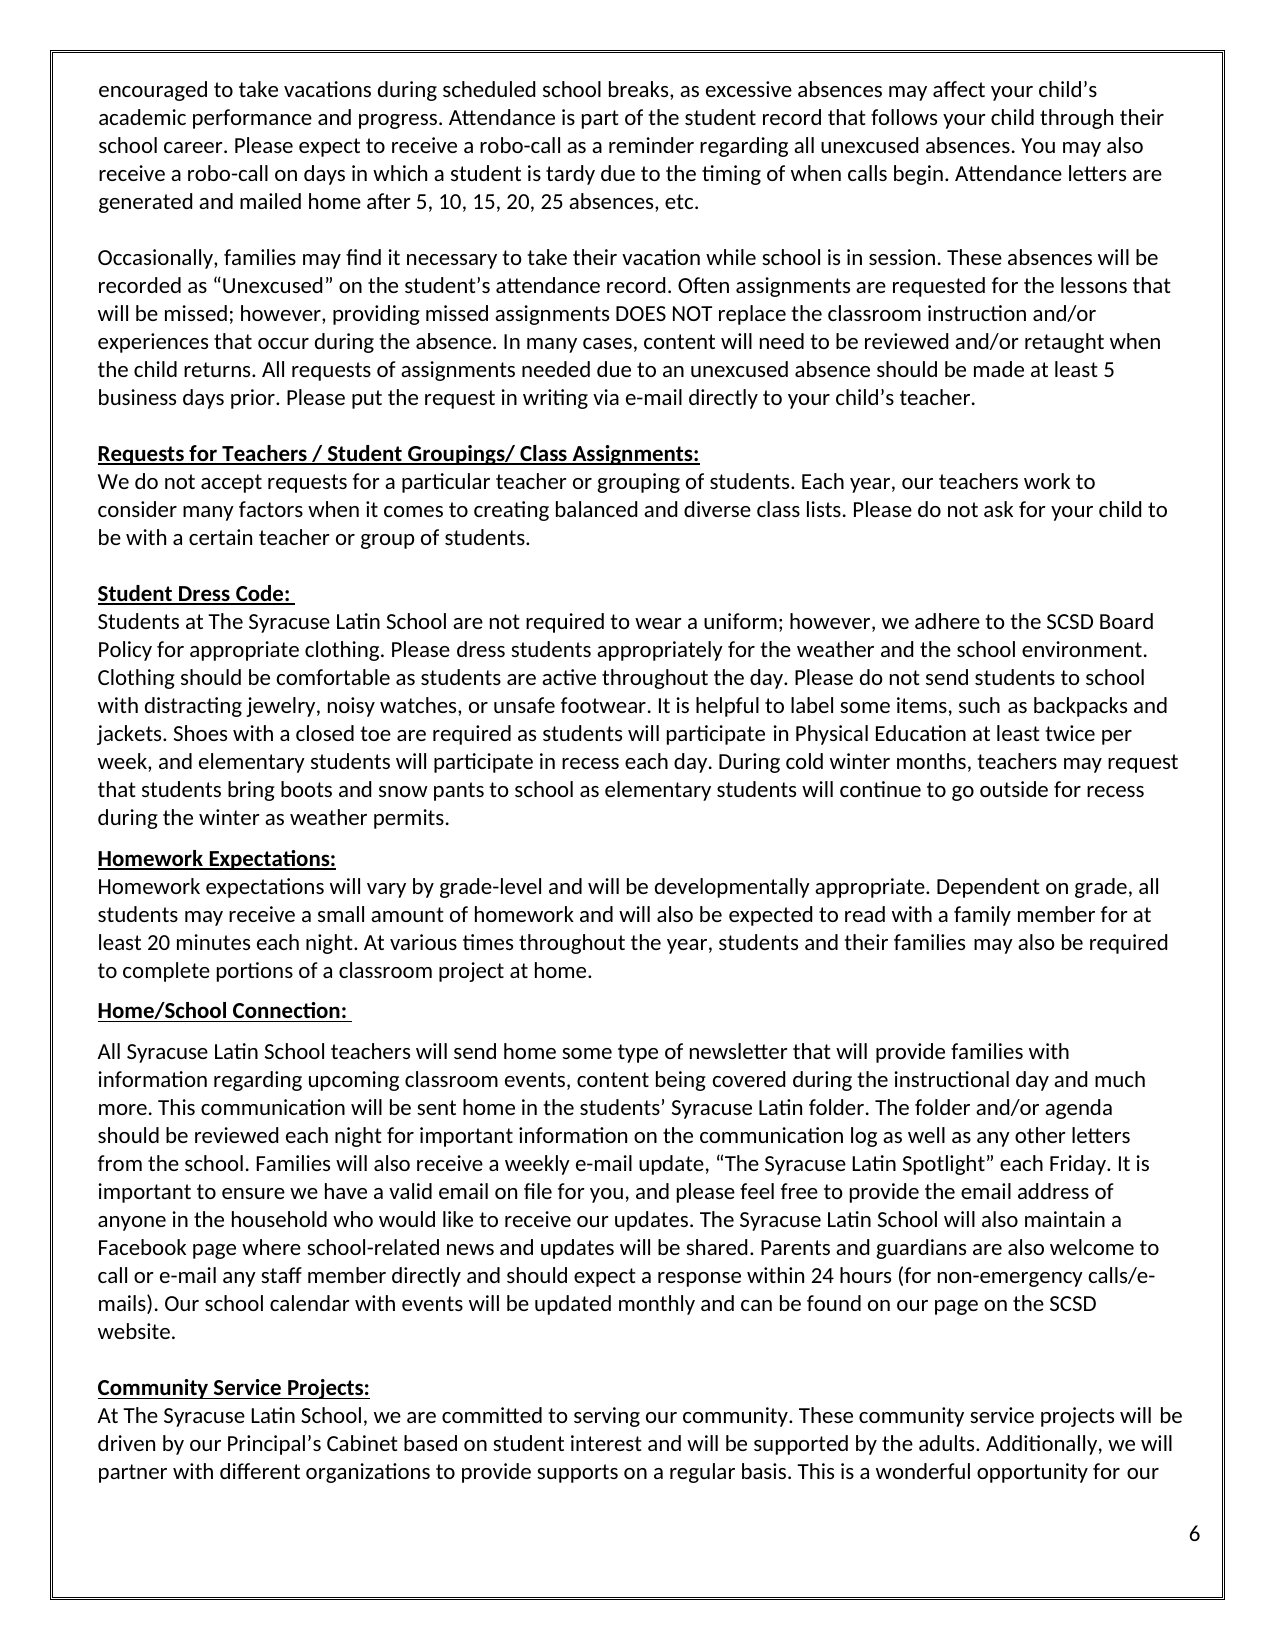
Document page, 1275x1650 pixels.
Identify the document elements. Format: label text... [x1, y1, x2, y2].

text Homework expectations will vary by grade-level and will be developmentally appropriate. Dependent on grade, all students may receive a small amount of homework and will also be expected to read with a family member for at least 20 minutes each night. At various times throughout the year, students and their families may also be required to complete portions of a classroom project at home. [97, 872, 1189, 984]
subtitle We do not accept requests for a particular teacher or grouping of students. Each year, our teachers work to consider many factors when it comes to creating balanced and diverse class lists. Please do not ask for your child to be with a certain teacher or group of students. [97, 467, 1177, 551]
subtitle Student Dress Code: [97, 579, 1177, 607]
subtitle Requests for Teachers / Student Groupings/ Class Assignments: [97, 439, 1177, 467]
text Students at The Syracuse Latin School are not required to wear a uniform; however, we adhere to the SCSD Board Policy for appropriate clothing. Please dress students appropriately for the weather and the school environment. Clothing should be comfortable as students are active throughout the day. Please do not send students to school with distracting jewelry, noisy watches, or unsafe footwear. It is helpful to label some items, such as backpacks and jackets. Shoes with a closed toe are required as students will participate in Physical Education at least twice per week, and elementary students will participate in recess each day. During cold winter months, teachers may request that students bring boots and snow pants to school as elementary students will continue to go outside for recess during the winter as weather permits. [97, 607, 1184, 832]
text Home/School Connection: [97, 997, 1189, 1025]
text All Syracuse Latin School teachers will send home some type of newsletter that will provide families with information regarding upcoming classroom events, content being covered during the instructional day and much more. This communication will be sent home in the students’ Syracuse Latin folder. The folder and/or agenda should be reviewed each night for important information on the communication log as well as any other letters from the school. Families will also receive a weekly e-mail update, “The Syracuse Latin Spotlight” each Friday. It is important to ensure we have a valid email on file for you, and please feel free to provide the email address of anyone in the household who would like to receive our updates. The Syracuse Latin School will also maintain a Facebook page where school-related news and updates will be shared. Parents and guardians are also welcome to call or e-mail any staff member directly and should expect a response within 24 hours (for non-emergency calls/e-mails). Our school calendar with events will be updated monthly and can be found on our page on the SCSD website. [97, 1037, 1177, 1345]
subtitle Occasionally, families may find it necessary to take their vacation while school is in session. These absences will be recorded as “Unexcused” on the student’s attendance record. Often assignments are requested for the lessons that will be missed; however, providing missed assignments DOES NOT replace the classroom instruction and/or experiences that occur during the absence. In many cases, content will need to be reviewed and/or retaught when the child returns. All requests of assignments needed due to an unexcused absence should be made at least 5 business days prior. Please put the request in writing via e-mail directly to your child’s teacher. [97, 243, 1177, 411]
subtitle Community Service Projects: [97, 1373, 1177, 1401]
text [97, 1401, 1189, 1486]
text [98, 75, 1170, 215]
subtitle Homework Expectations: [97, 844, 1177, 872]
